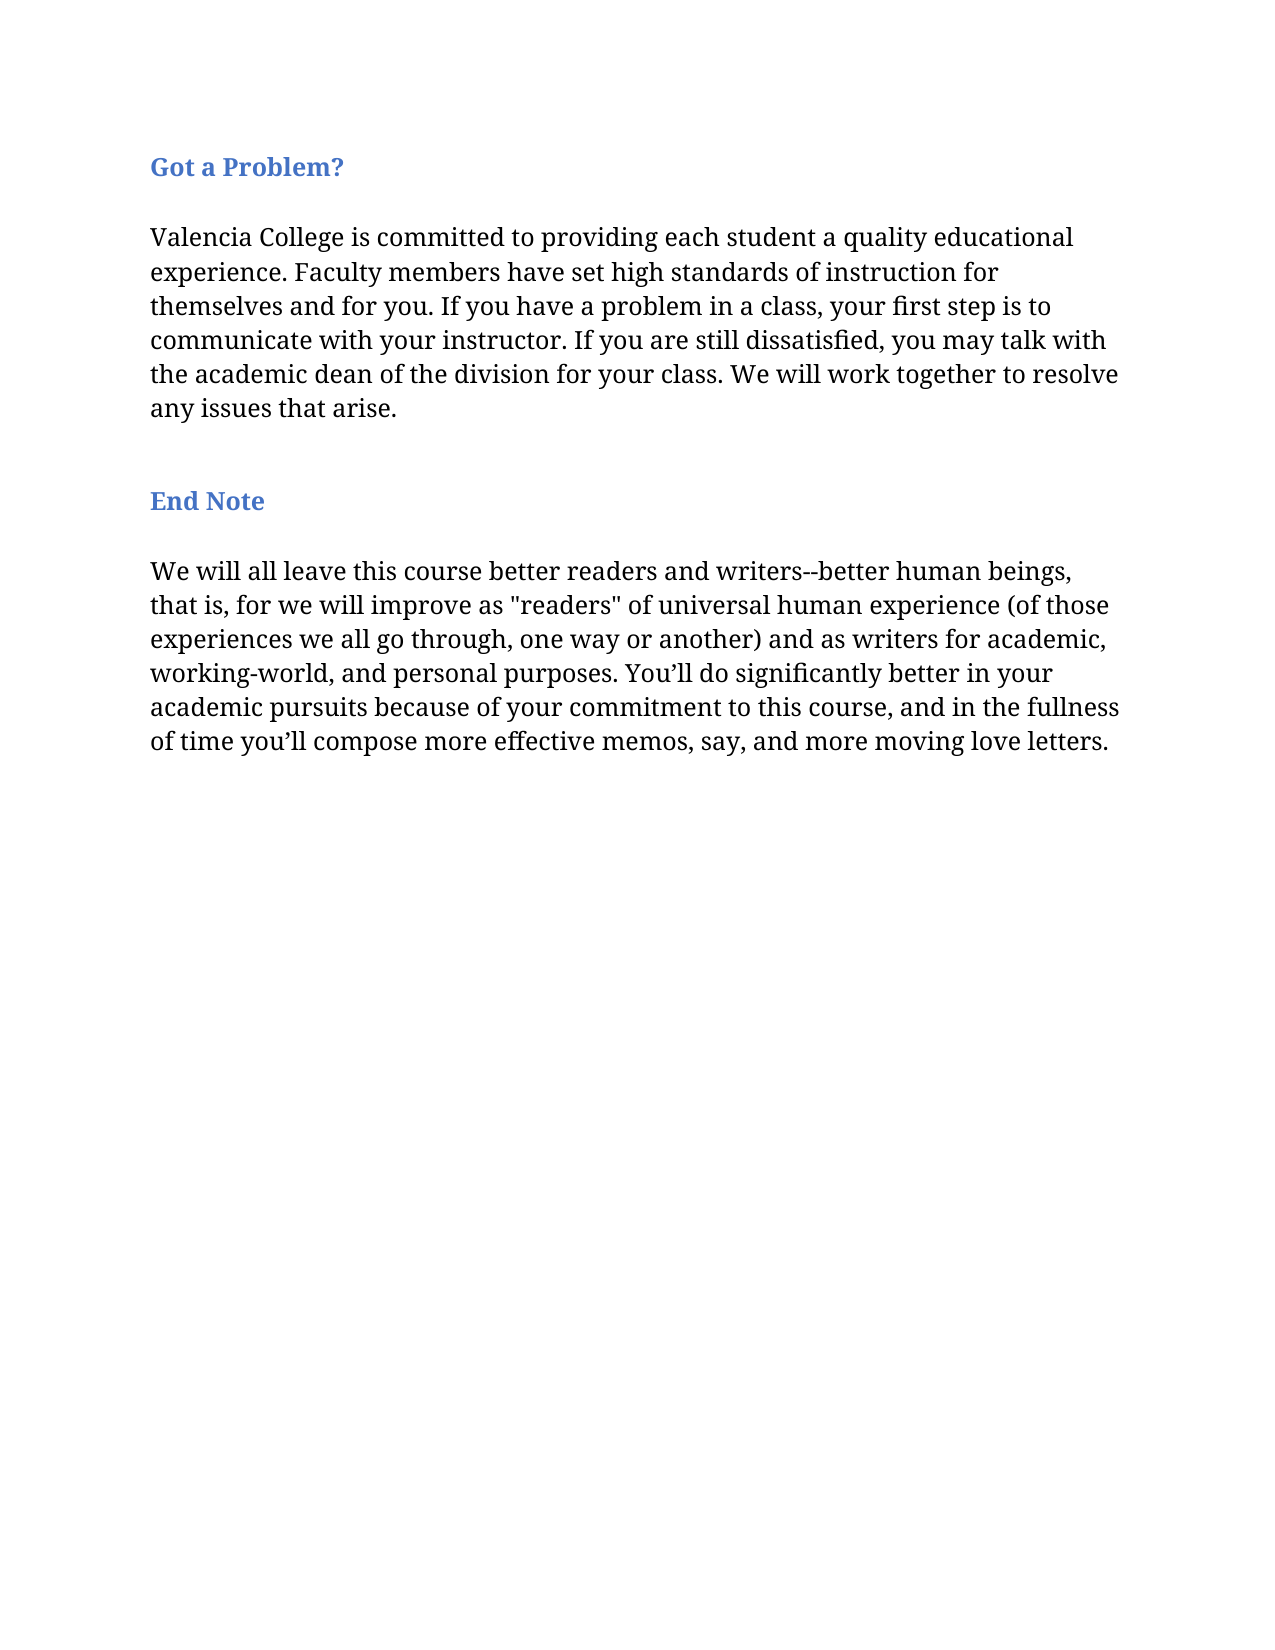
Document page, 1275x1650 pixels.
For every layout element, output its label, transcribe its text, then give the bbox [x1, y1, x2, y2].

text We will all leave this course better readers and writers--better human beings, that is, for we will improve as "readers" of universal human experience (of those experiences we all go through, one way or another) and as writers for academic, working-world, and personal purposes. You’ll do significantly better in your academic pursuits because of your commitment to this course, and in the fullness of time you’ll compose more effective memos, say, and more moving love letters. [150, 554, 1125, 758]
text Valencia College is committed to providing each student a quality educational experience. Faculty members have set high standards of instruction for themselves and for you. If you have a problem in a class, your first step is to communicate with your instructor. If you are still dissatisfied, you may talk with the academic dean of the division for your class. We will work together to resolve any issues that arise. [150, 220, 1125, 424]
text Got a Problem? [150, 150, 1125, 184]
text End Note [150, 483, 1125, 518]
